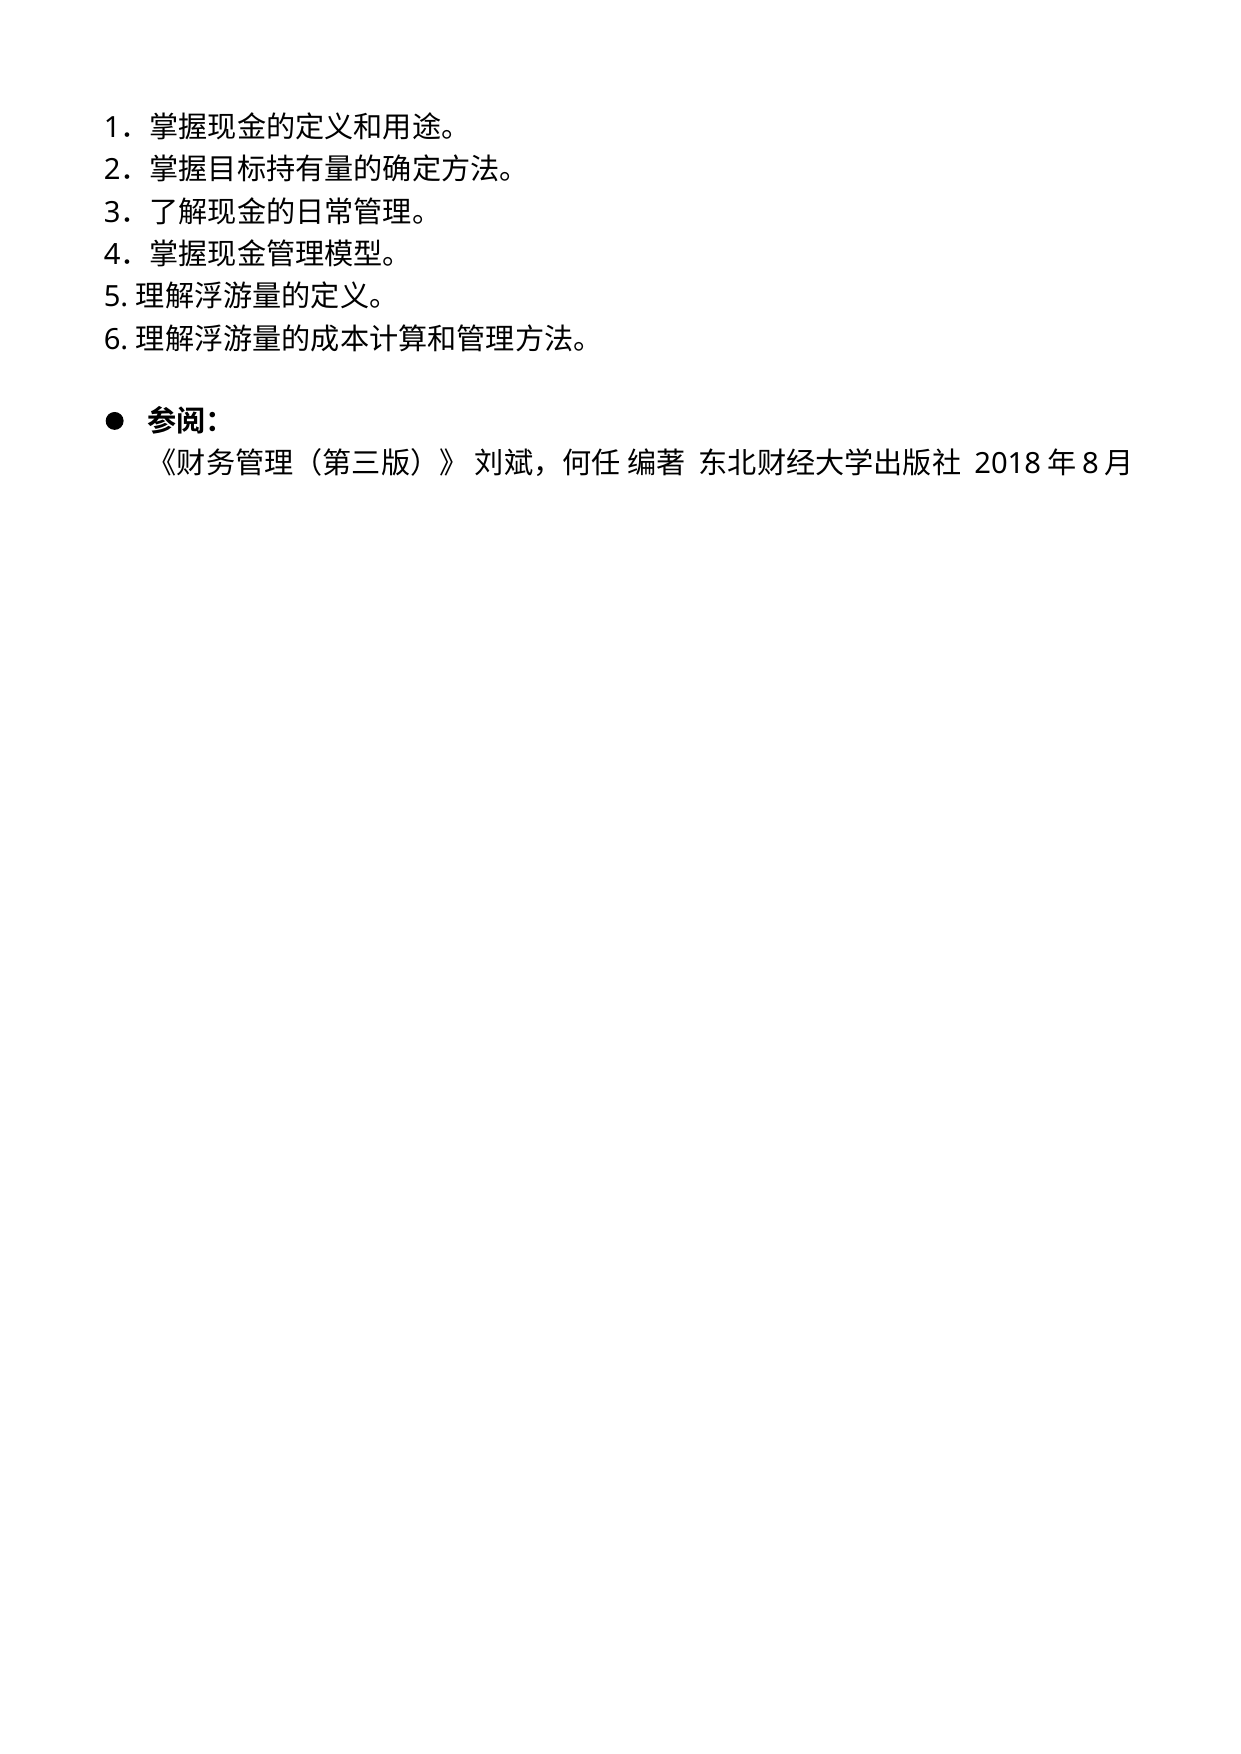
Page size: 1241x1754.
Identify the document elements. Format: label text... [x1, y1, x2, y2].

text 《财务管理（第三版）》 刘斌，何任 编著 东北财经大学出版社 2018年8月 [147, 440, 1137, 482]
text 3．了解现金的日常管理。 [103, 188, 1137, 231]
list 参阅： [103, 397, 1137, 440]
text 6. 理解浮游量的成本计算和管理方法。 [103, 315, 1137, 358]
text 4．掌握现金管理模型。 [103, 231, 1137, 273]
text 5. 理解浮游量的定义。 [103, 273, 1137, 315]
text 1．掌握现金的定义和用途。 [103, 103, 1137, 146]
text 2．掌握目标持有量的确定方法。 [103, 146, 1137, 188]
